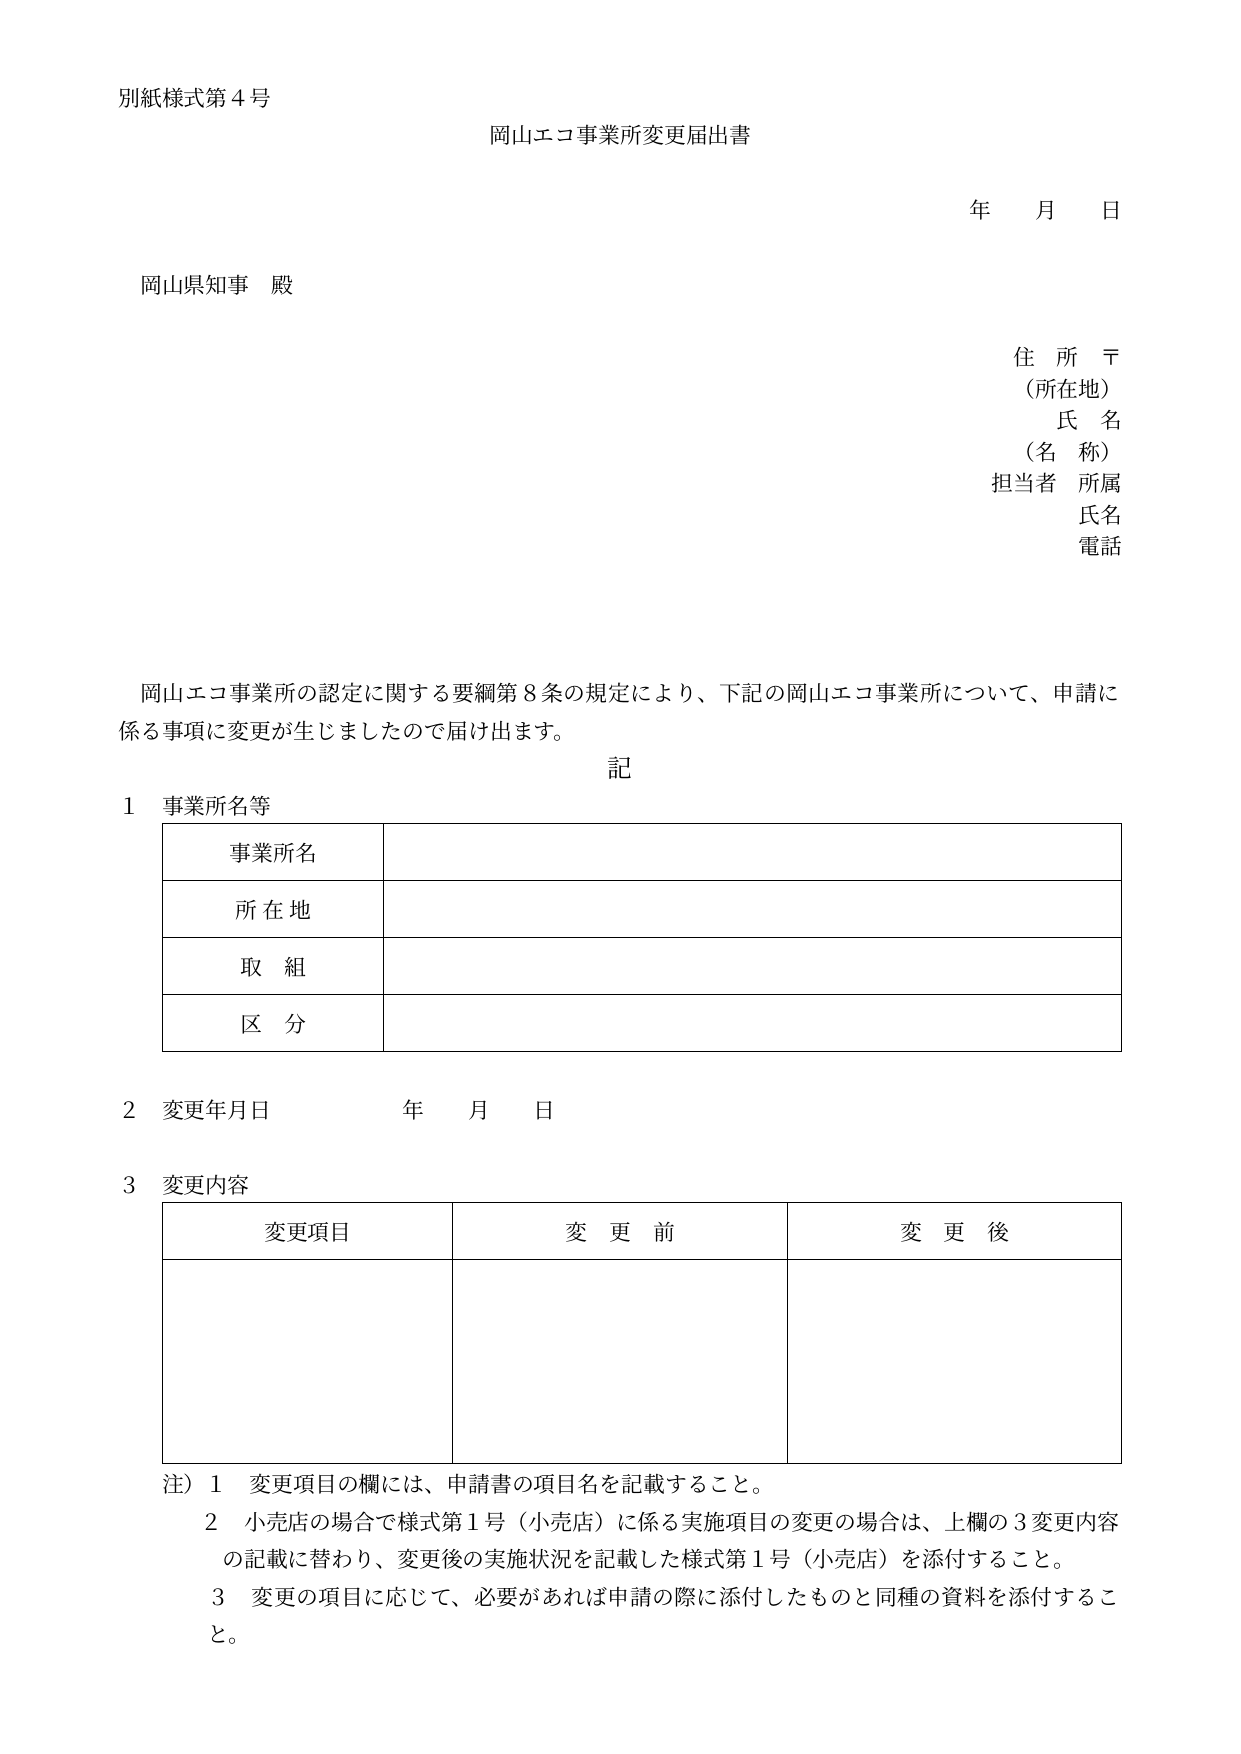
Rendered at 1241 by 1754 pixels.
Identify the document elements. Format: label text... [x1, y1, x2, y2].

text （所在地） [118, 372, 1122, 403]
table_cell [788, 1260, 1121, 1463]
text 注）１ 変更項目の欄には、申請書の項目名を記載すること。 [118, 1464, 1122, 1502]
text ２ 小売店の場合で様式第１号（小売店）に係る実施項目の変更の場合は、上欄の３変更内容の記載に替わり、変更後の実施状況を記載した様式第１号（小売店）を添付すること。 [200, 1502, 1122, 1577]
text 岡山エコ事業所の認定に関する要綱第８条の規定により、下記の岡山エコ事業所について、申請に係る事項に変更が生じましたので届け出ます。 [118, 673, 1122, 748]
table_cell [384, 938, 1121, 994]
table_cell [453, 1260, 787, 1463]
text 別紙様式第４号 [118, 78, 1122, 116]
text 電話 [118, 529, 1122, 561]
text 年 月 日 [118, 191, 1122, 228]
text 氏名 [118, 498, 1122, 529]
table_cell 取 組 [163, 938, 383, 994]
text 担当者 所属 [118, 466, 1122, 498]
table_header 変 更 後 [788, 1203, 1121, 1258]
text ３ 変更の項目に応じて、必要があれば申請の際に添付したものと同種の資料を添付すること。 [118, 1577, 1122, 1652]
text ２ 変更年月日 年 月 日 [118, 1090, 1122, 1127]
subtitle 記 [118, 748, 1122, 786]
table_header 事業所名 [163, 824, 383, 880]
table_cell [384, 995, 1121, 1051]
table_cell 区 分 [163, 995, 383, 1051]
text 岡山県知事 殿 [118, 266, 1122, 303]
text 氏 名 [118, 403, 1122, 435]
text ３ 変更内容 [118, 1165, 1122, 1202]
text 岡山エコ事業所変更届出書 [118, 116, 1122, 153]
table_cell [163, 1260, 452, 1463]
text １ 事業所名等 [118, 786, 1122, 823]
text （名 称） [118, 435, 1122, 466]
table_header [384, 824, 1121, 880]
table_cell [384, 881, 1121, 937]
table_cell 所 在 地 [163, 881, 383, 937]
table_header 変 更 前 [453, 1203, 787, 1258]
table_header 変更項目 [163, 1203, 452, 1258]
text 住 所 〒 [118, 341, 1122, 372]
